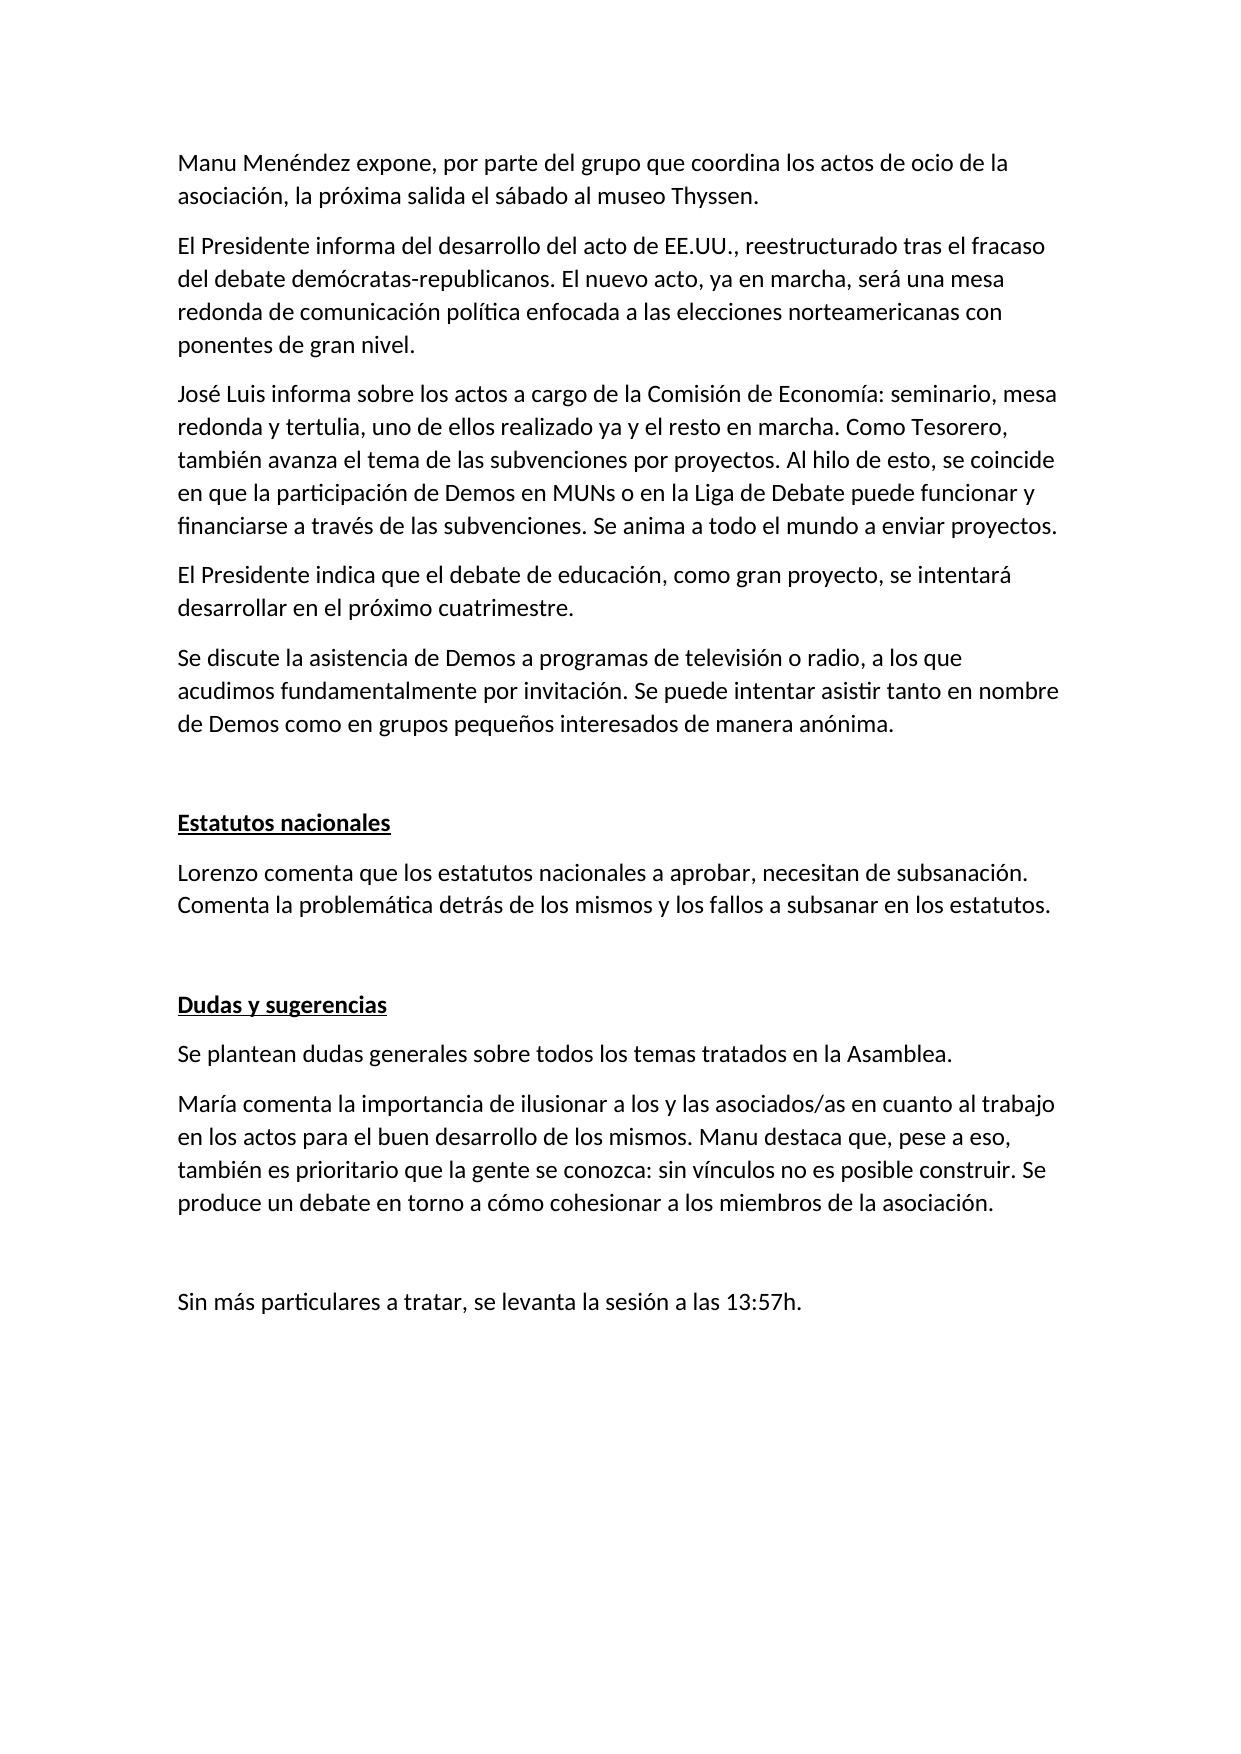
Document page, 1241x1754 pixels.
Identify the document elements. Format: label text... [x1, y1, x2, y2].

text Lorenzo comenta que los estatutos nacionales a aprobar, necesitan de subsanación. Comenta la problemática detrás de los mismos y los fallos a subsanar en los estatutos. [177, 857, 1063, 920]
text María comenta la importancia de ilusionar a los y las asociados/as en cuanto al trabajo en los actos para el buen desarrollo de los mismos. Manu destaca que, pese a eso, también es prioritario que la gente se conozca: sin vínculos no es posible construir. Se produce un debate en torno a cómo cohesionar a los miembros de la asociación. [177, 1088, 1063, 1217]
text Se plantean dudas generales sobre todos los temas tratados en la Asamblea. [177, 1038, 1063, 1069]
text El Presidente informa del desarrollo del acto de EE.UU., reestructurado tras el fracaso del debate demócratas-republicanos. El nuevo acto, ya en marcha, será una mesa redonda de comunicación política enfocada a las elecciones norteamericanas con ponentes de gran nivel. [177, 230, 1063, 359]
text Estatutos nacionales [177, 807, 1063, 838]
text Se discute la asistencia de Demos a programas de televisión o radio, a los que acudimos fundamentalmente por invitación. Se puede intentar asistir tanto en nombre de Demos como en grupos pequeños interesados de manera anónima. [177, 642, 1063, 738]
text José Luis informa sobre los actos a cargo de la Comisión de Economía: seminario, mesa redonda y tertulia, uno de ellos realizado ya y el resto en marcha. Como Tesorero, también avanza el tema de las subvenciones por proyectos. Al hilo de esto, se coincide en que la participación de Demos en MUNs o en la Liga de Debate puede funcionar y financiarse a través de las subvenciones. Se anima a todo el mundo a enviar proyectos. [177, 378, 1063, 541]
text Sin más particulares a tratar, se levanta la sesión a las 13:57h. [177, 1286, 1063, 1316]
text El Presidente indica que el debate de educación, como gran proyecto, se intentará desarrollar en el próximo cuatrimestre. [177, 560, 1063, 623]
text Dudas y sugerencias [177, 989, 1063, 1019]
text Manu Menéndez expone, por parte del grupo que coordina los actos de ocio de la asociación, la próxima salida el sábado al museo Thyssen. [177, 148, 1063, 211]
